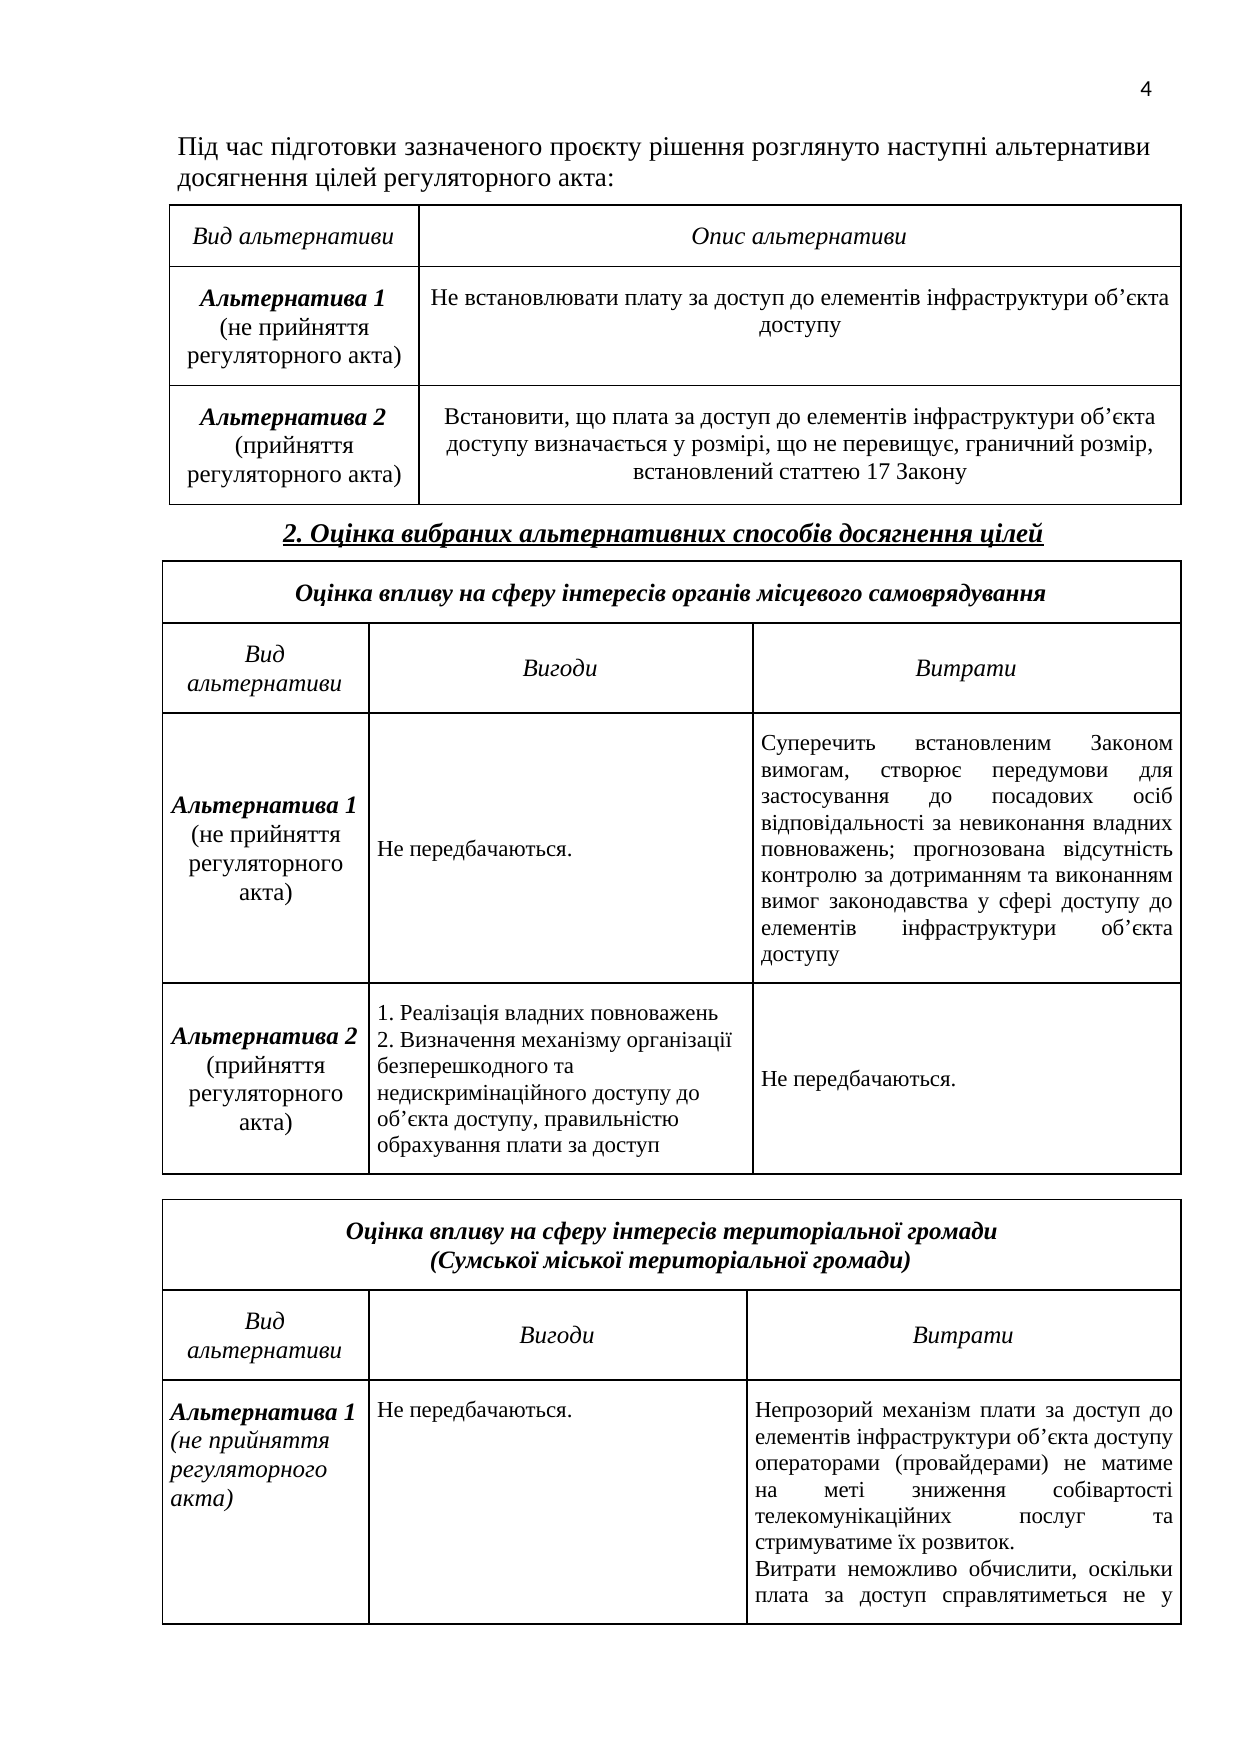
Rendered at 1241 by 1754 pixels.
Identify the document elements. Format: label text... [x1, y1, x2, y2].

table_header Опис альтернативи [420, 206, 1180, 266]
text Під час підготовки зазначеного проєкту рішення розглянуто наступні альтернативи досягнення цілей регуляторного акта: [177, 130, 1152, 192]
table_cell Вид альтернативи [163, 624, 368, 712]
table_cell Не встановлювати плату за доступ до елементів інфраструктури об’єкта доступу [420, 267, 1180, 385]
table_header Оцінка впливу на сферу інтересів органів місцевого самоврядування [163, 562, 1180, 622]
table_cell Витрати [754, 624, 1180, 712]
table_cell Альтернатива 1 (не прийняття регуляторного акта) [170, 267, 418, 385]
table_cell Альтернатива 1 (не прийняття регуляторного акта) [163, 714, 368, 982]
table_cell Встановити, що плата за доступ до елементів інфраструктури об’єкта доступу визначається у розмірі, що не перевищує, граничний розмір, встановлений статтею 17 Закону [420, 386, 1180, 504]
table_cell Витрати [748, 1291, 1180, 1379]
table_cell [163, 1381, 368, 1623]
table_cell Вид альтернативи [163, 1291, 368, 1379]
table_header Оцінка впливу на сферу інтересів територіальної громади (Сумської міської територіальної громади) [163, 1200, 1180, 1289]
table_cell Альтернатива 2 (прийняття регуляторного акта) [163, 984, 368, 1173]
table_cell 1. Реалізація владних повноважень 2. Визначення механізму організації безперешкодного та недискримінаційного доступу до об’єкта доступу, правильністю обрахування плати за доступ [370, 984, 752, 1173]
table_header Вид альтернативи [170, 206, 418, 266]
table_cell Не передбачаються. [370, 1381, 746, 1623]
table_cell Не передбачаються. [370, 714, 752, 982]
text 2. Оцінка вибраних альтернативних способів досягнення цілей [177, 517, 1152, 548]
table_cell Вигоди [370, 624, 752, 712]
table_cell Вигоди [370, 1291, 746, 1379]
table_cell Альтернатива 2 (прийняття регуляторного акта) [170, 386, 418, 504]
table_cell Суперечить встановленим Законом вимогам, створює передумови для застосування до посадових осіб відповідальності за невиконання владних повноважень; прогнозована відсутність контролю за дотриманням та виконанням вимог законодавства у сфері доступу до елементів інфраструктури об’єкта доступу [754, 714, 1180, 982]
table_cell Не передбачаються. [754, 984, 1180, 1173]
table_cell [748, 1381, 1180, 1623]
